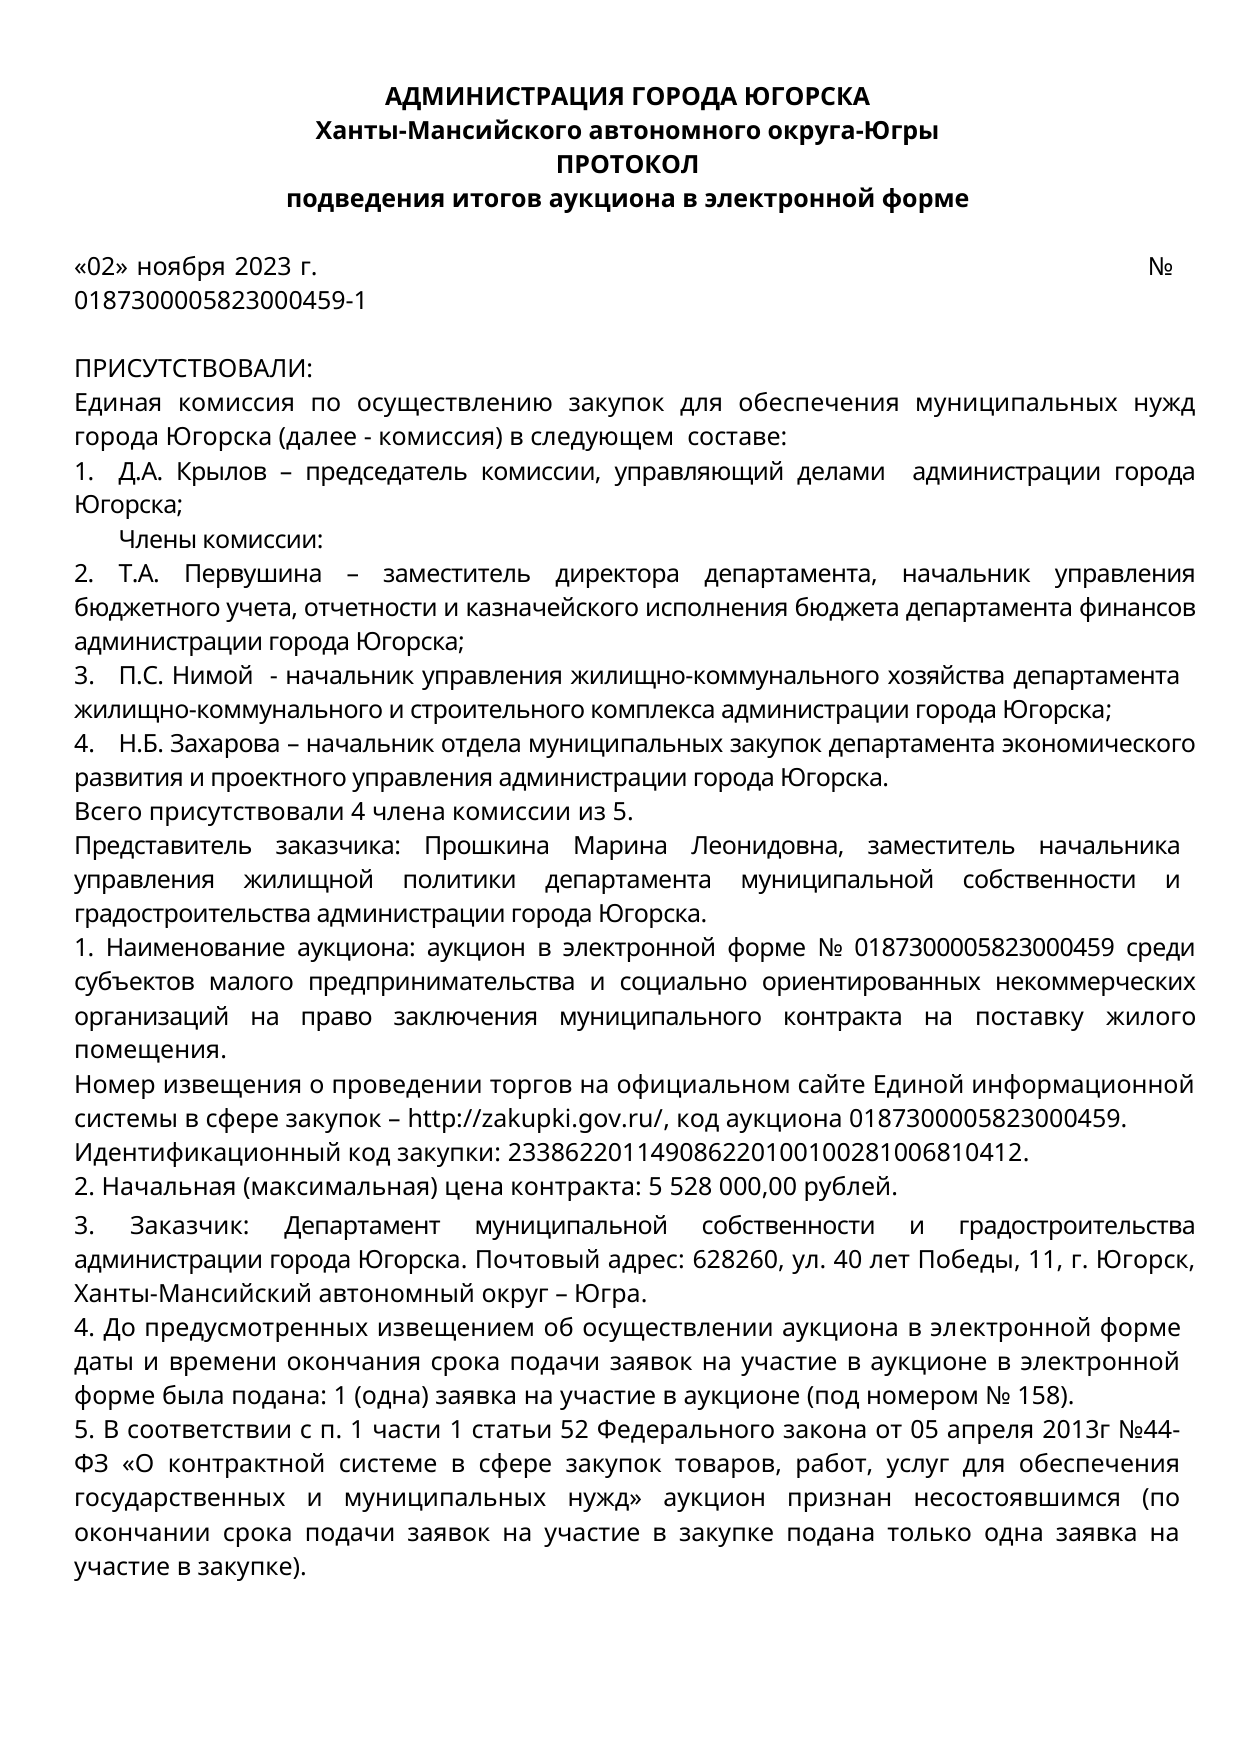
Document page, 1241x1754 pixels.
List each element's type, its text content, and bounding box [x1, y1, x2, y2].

text Единая комиссия по осуществлению закупок для обеспечения муниципальных нужд города Югорска (далее - комиссия) в следующем составе: [74, 385, 1196, 453]
list 1. Наименование аукциона: аукцион в электронной форме № 0187300005823000459 среди субъектов малого предпринимательства и социально ориентированных некоммерческих организаций на право заключения муниципального контракта на поставку жилого помещения. [74, 930, 1196, 1066]
list Н.Б. Захарова – начальник отдела муниципальных закупок департамента экономического развития и проектного управления администрации города Югорска. [74, 726, 1196, 794]
list Члены комиссии: [74, 521, 1196, 555]
list ПРИСУТСТВОВАЛИ: [74, 351, 1196, 385]
text Ханты-Мансийского автономного округа-Югры [74, 112, 1181, 147]
text подведения итогов аукциона в электронной форме [74, 181, 1181, 215]
text Номер извещения о проведении торгов на официальном сайте Единой информационной системы в сфере закупок – http://zakupki.gov.ru/, код аукциона 0187300005823000459. [74, 1066, 1196, 1134]
text 4. До предусмотренных извещением об осуществлении аукциона в электронной форме даты и времени окончания срока подачи заявок на участие в аукционе в электронной форме была подана: 1 (одна) заявка на участие в аукционе (под номером № 158). [74, 1310, 1181, 1412]
text АДМИНИСТРАЦИЯ ГОРОДА ЮГОРСКА [74, 78, 1181, 112]
text Идентификационный код закупки: 233862201149086220100100281006810412. [74, 1134, 1196, 1168]
list 3. Заказчик: Департамент муниципальной собственности и градостроительства администрации города Югорска. Почтовый адрес: 628260, ул. 40 лет Победы, 11, г. Югорск, Ханты-Мансийский автономный округ – Югра. [74, 1208, 1196, 1310]
text ПРОТОКОЛ [74, 147, 1181, 181]
list Д.А. Крылов – председатель комиссии, управляющий делами администрации города Югорска; [74, 453, 1196, 521]
text Представитель заказчика: Прошкина Марина Леонидовна, заместитель начальника управления жилищной политики департамента муниципальной собственности и градостроительства администрации города Югорска. [74, 828, 1181, 930]
text 2. Начальная (максимальная) цена контракта: 5 528 000,00 рублей. [74, 1168, 1181, 1202]
text «02» ноября 2023 г. № 0187300005823000459-1 [74, 249, 1181, 317]
text 5. В соответствии с п. 1 части 1 статьи 52 Федерального закона от 05 апреля 2013г №44-ФЗ «О контрактной системе в сфере закупок товаров, работ, услуг для обеспечения государственных и муниципальных нужд» аукцион признан несостоявшимся (по окончании срока подачи заявок на участие в закупке подана только одна заявка на участие в закупке). [74, 1412, 1181, 1582]
list Т.А. Первушина – заместитель директора департамента, начальник управления бюджетного учета, отчетности и казначейского исполнения бюджета департамента финансов администрации города Югорска; [74, 555, 1196, 657]
list П.С. Нимой - начальник управления жилищно-коммунального хозяйства департамента жилищно-коммунального и строительного комплекса администрации города Югорска; [74, 657, 1181, 726]
list Всего присутствовали 4 члена комиссии из 5. [74, 794, 1196, 828]
